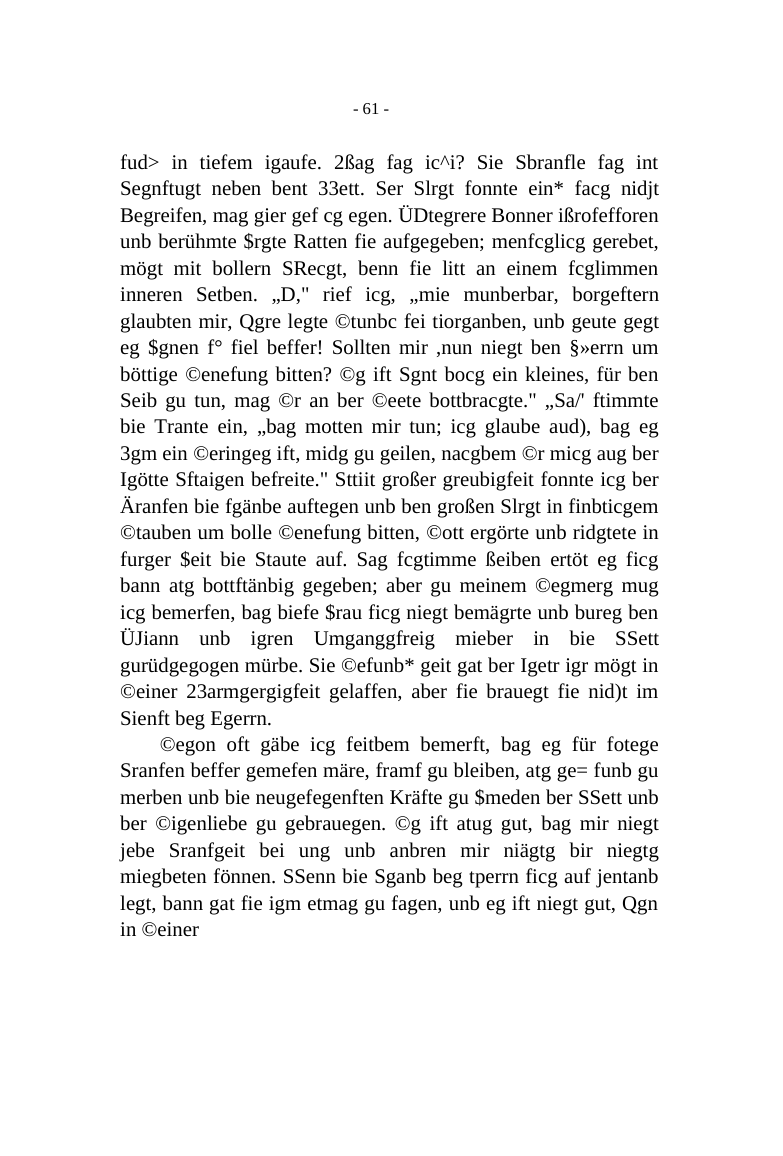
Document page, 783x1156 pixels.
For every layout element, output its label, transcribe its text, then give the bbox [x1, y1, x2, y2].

text fud> in tiefem igaufe. 2ßag fag ic^i? Sie Sbranfle fag int Segnftugt neben bent 33ett. Ser Slrgt fonnte ein* facg nidjt Begreifen, mag gier gef cg egen. ÜDtegrere Bonner ißrofefforen unb berühmte $rgte Ratten fie aufgegeben; menfcglicg gerebet, mögt mit bollern SRecgt, benn fie litt an einem fcglimmen inneren Setben. „D," rief icg, „mie munberbar, borgeftern glaubten mir, Qgre legte ©tunbc fei tiorganben, unb geute gegt eg $gnen f° fiel beffer! Sollten mir ,nun niegt ben §»errn um böttige ©enefung bitten? ©g ift Sgnt bocg ein kleines, für ben Seib gu tun, mag ©r an ber ©eete bottbracgte." „Sa/' ftimmte bie Trante ein, „bag motten mir tun; icg glaube aud), bag eg 3gm ein ©eringeg ift, midg gu geilen, nacgbem ©r micg aug ber Igötte Sftaigen befreite." Sttiit großer greubigfeit fonnte icg ber Äranfen bie fgänbe auftegen unb ben großen Slrgt in finbticgem ©tauben um bolle ©enefung bitten, ©ott ergörte unb ridgtete in furger $eit bie Staute auf. Sag fcgtimme ßeiben ertöt eg ficg bann atg bottftänbig gegeben; aber gu meinem ©egmerg mug icg bemerfen, bag biefe $rau ficg niegt bemägrte unb bureg ben ÜJiann unb igren Umganggfreig mieber in bie SSett gurüdgegogen mürbe. Sie ©efunb* geit gat ber Igetr igr mögt in ©einer 23armgergigfeit gelaffen, aber fie brauegt fie nid)t im Sienft beg Egerrn. [120, 148, 659, 730]
text ©egon oft gäbe icg feitbem bemerft, bag eg für fotege Sranfen beffer gemefen märe, framf gu bleiben, atg ge= funb gu merben unb bie neugefegenften Kräfte gu $meden ber SSett unb ber ©igenliebe gu gebrauegen. ©g ift atug gut, bag mir niegt jebe Sranfgeit bei ung unb anbren mir niägtg bir niegtg miegbeten fönnen. SSenn bie Sganb beg tperrn ficg auf jentanb legt, bann gat fie igm etmag gu fagen, unb eg ift niegt gut, Qgn in ©einer [120, 730, 659, 942]
text - 61 - [353, 101, 389, 118]
